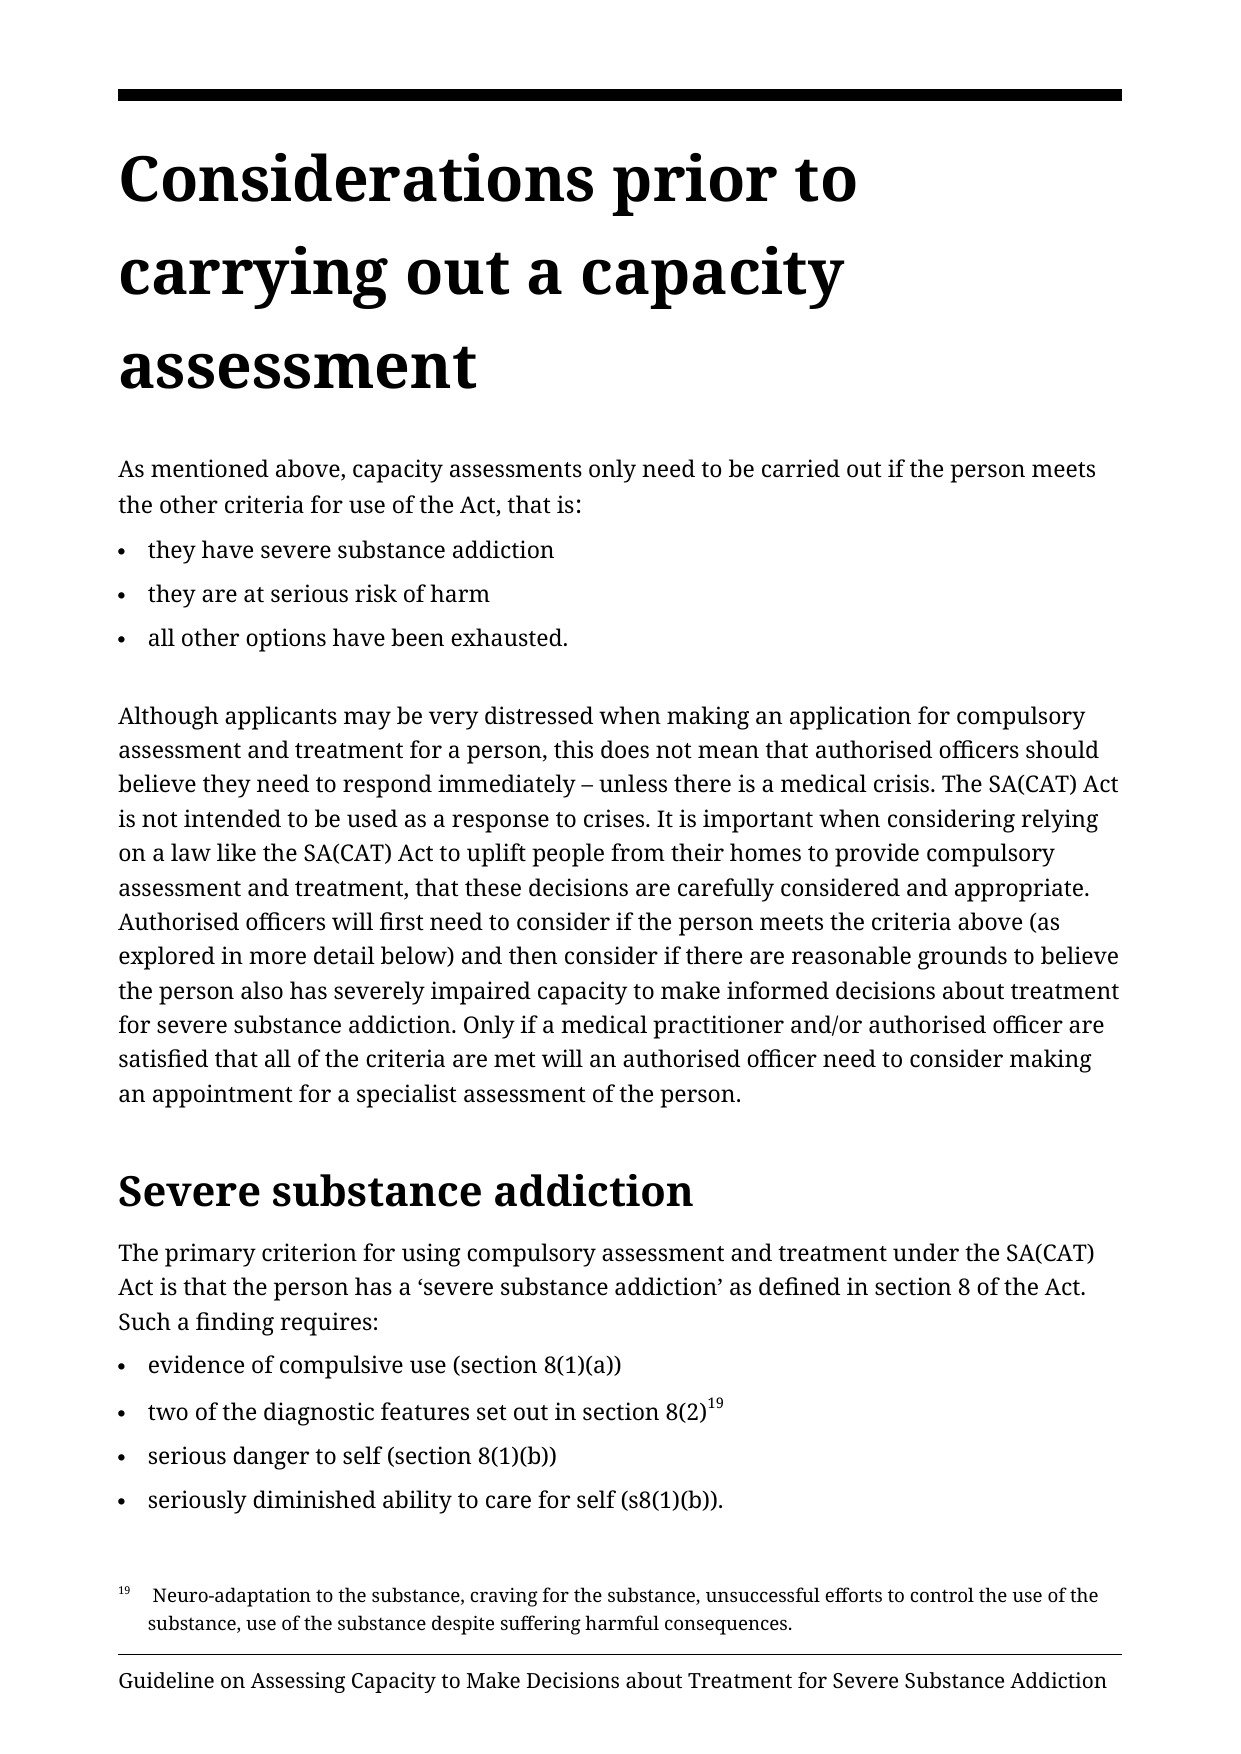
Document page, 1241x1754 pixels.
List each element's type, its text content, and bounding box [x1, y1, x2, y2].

subtitle Considerations prior to carrying out a capacity assessment [118, 101, 1122, 407]
text they have severe substance addiction [118, 534, 1122, 565]
text seriously diminished ability to care for self (s8(1)(b)). [118, 1484, 1122, 1515]
text Although applicants may be very distressed when making an application for compulsory assessment and treatment for a person, this does not mean that authorised officers should believe they need to respond immediately – unless there is a medical crisis. The SA(CAT) Act is not intended to be used as a response to crises. It is important when considering relying on a law like the SA(CAT) Act to uplift people from their homes to provide compulsory assessment and treatment, that these decisions are carefully considered and appropriate. Authorised officers will first need to consider if the person meets the criteria above (as explored in more detail below) and then consider if there are reasonable grounds to believe the person also has severely impaired capacity to make informed decisions about treatment for severe substance addiction. Only if a medical practitioner and/or authorised officer are satisfied that all of the criteria are met will an authorised officer need to consider making an appointment for a specialist assessment of the person. [118, 699, 1122, 1109]
text serious danger to self (section 8(1)(b)) [118, 1440, 1122, 1471]
text As mentioned above, capacity assessments only need to be carried out if the person meets the other criteria for use of the Act, that is: [118, 453, 1122, 521]
text two of the diagnostic features set out in section 8(2) [118, 1393, 1122, 1427]
text they are at serious risk of harm [118, 578, 1122, 609]
subtitle Severe substance addiction [118, 1162, 1122, 1219]
text evidence of compulsive use (section 8(1)(a)) [118, 1349, 1122, 1381]
text The primary criterion for using compulsory assessment and treatment under the SA(CAT) Act is that the person has a ‘severe substance addiction’ as defined in section 8 of the Act. Such a finding requires: [118, 1237, 1122, 1337]
text all other options have been exhausted. [118, 621, 1122, 653]
